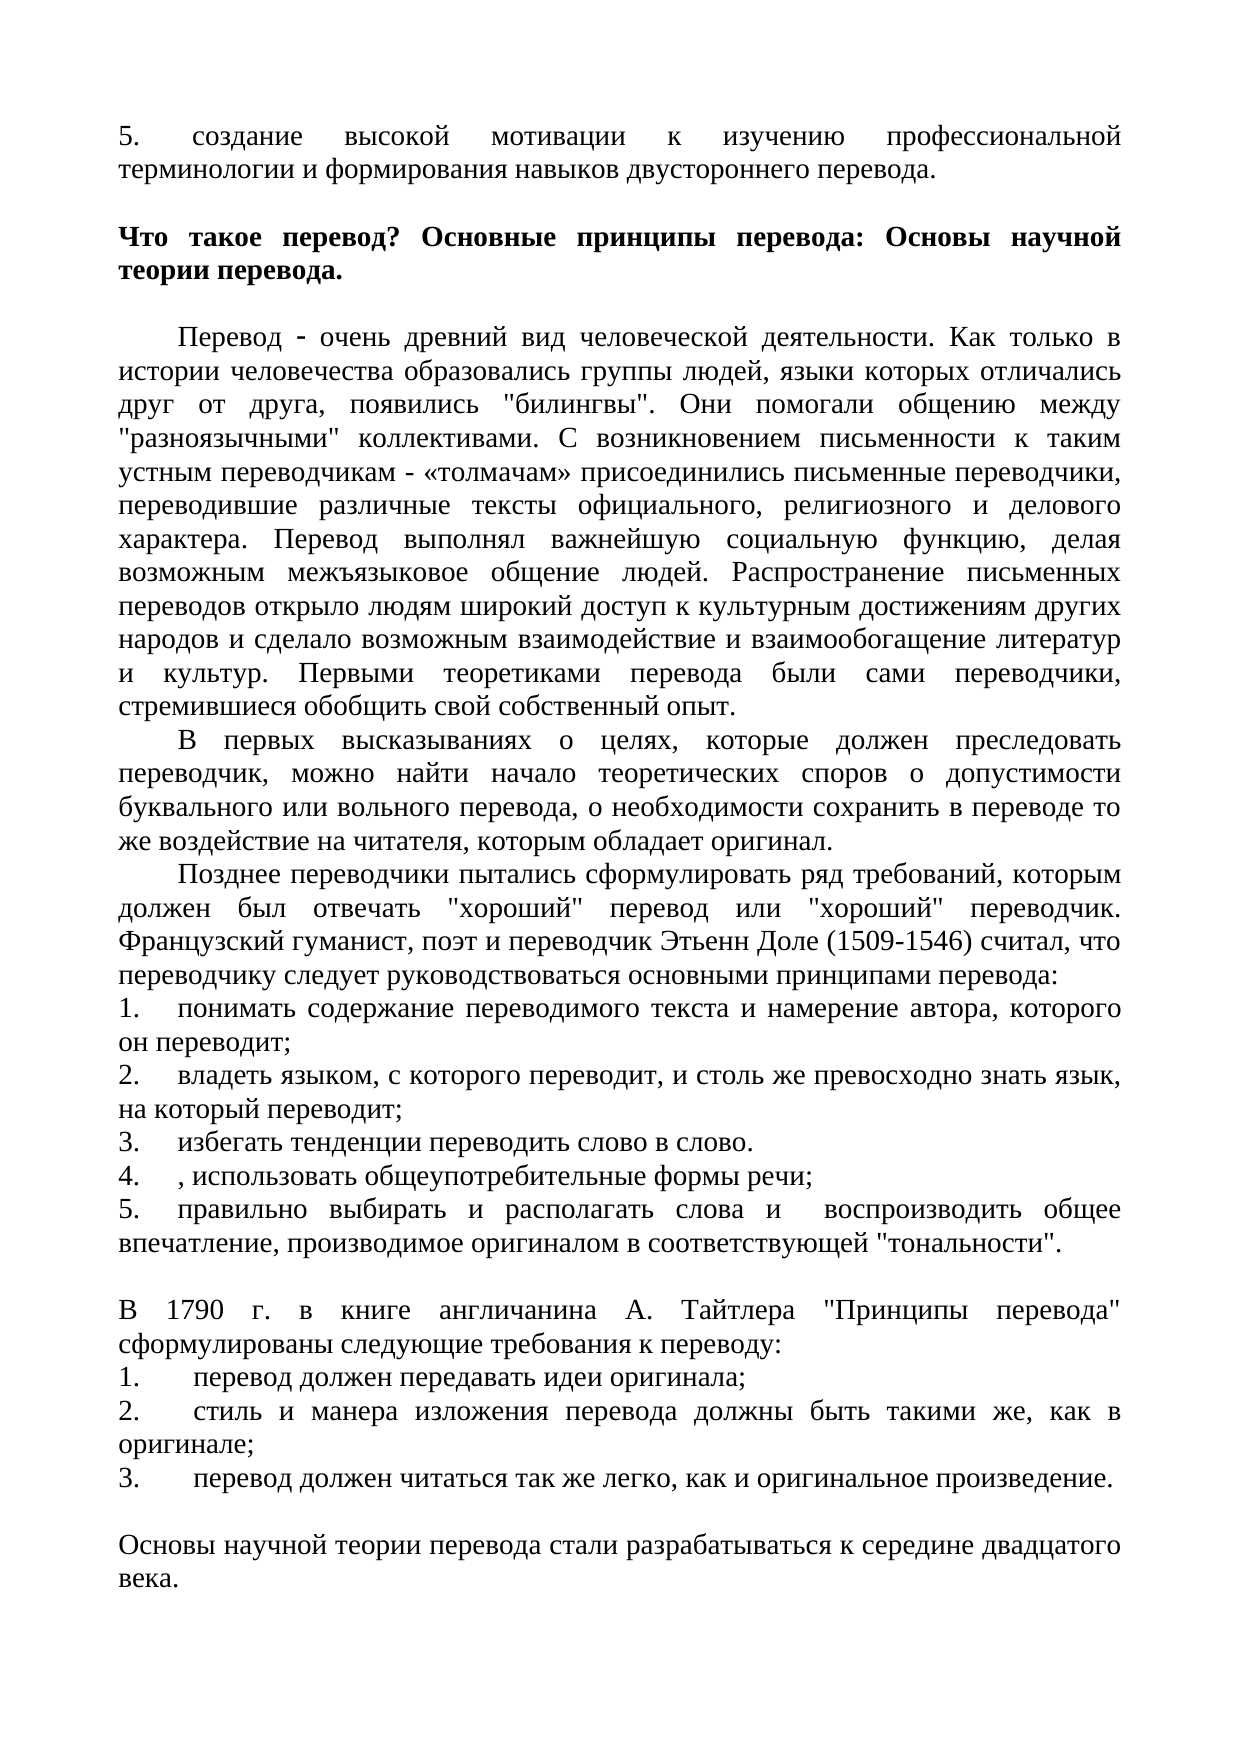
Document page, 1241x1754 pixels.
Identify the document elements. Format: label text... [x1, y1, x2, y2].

text 5. создание высокой мотивации к изучению профессиональной терминологии и формирования навыков двустороннего перевода. [118, 118, 1122, 185]
list перевод должен читаться так же легко, как и оригинальное произведение. [118, 1460, 1122, 1493]
list , использовать общеупотребительные формы речи; [118, 1158, 1122, 1192]
text Позднее переводчики пытались сформулировать ряд требований, которым должен был отвечать "хороший" перевод или "хороший" переводчик. Французский гуманист, поэт и переводчик Этьенн Доле (1509-1546) считал, что переводчику следует руководствоваться основными принципами перевода: [118, 856, 1122, 990]
list стиль и манера изложения перевода должны быть такими же, как в оригинале; [118, 1393, 1122, 1460]
list владеть языком, с которого переводит, и столь же превосходно знать язык, на который переводит; [118, 1057, 1122, 1124]
text Что такое перевод? Основные принципы перевода: Основы научной теории перевода. [118, 219, 1122, 286]
list правильно выбирать и располагать слова и воспроизводить общее впечатление, производимое оригиналом в соответствующей "тональности". [118, 1192, 1122, 1259]
text Перевод очень древний вид человеческой деятельности. Как только в истории человечества образовались группы людей, языки которых отличались друг от друга, появились "билингвы". Они помогали общению между "разноязычными" коллективами. С возникновением письменности к таким устным переводчикам - «толмачам» присоединились письменные переводчики, переводившие различные тексты официального, религиозного и делового характера. Перевод выполнял важнейшую социальную функцию, делая возможным межъязыковое общение людей. Распространение письменных переводов открыло людям широкий доступ к культурным достижениям других народов и сделало возможным взаимодействие и взаимообогащение литератур и культур. Первыми теоретиками перевода были сами переводчики, стремившиеся обобщить свой собственный опыт. [118, 319, 1122, 722]
text В первых высказываниях о целях, которые должен преследовать переводчик, можно найти начало теоретических споров о допустимости буквального или вольного перевода, о необходимости сохранить в переводе то же воздействие на читателя, которым обладает оригинал. [118, 722, 1122, 856]
text В 1790 г. в книге англичанина А. Тайтлера "Принципы перевода" сформулированы следующие требования к переводу: [118, 1292, 1122, 1359]
list перевод должен передавать идеи оригинала; [118, 1359, 1122, 1393]
text Основы научной теории перевода стали разрабатываться к середине двадцатого века. [118, 1527, 1122, 1594]
list избегать тенденции переводить слово в слово. [118, 1124, 1122, 1158]
list понимать содержание переводимого текста и намерение автора, которого он переводит; [118, 990, 1122, 1057]
